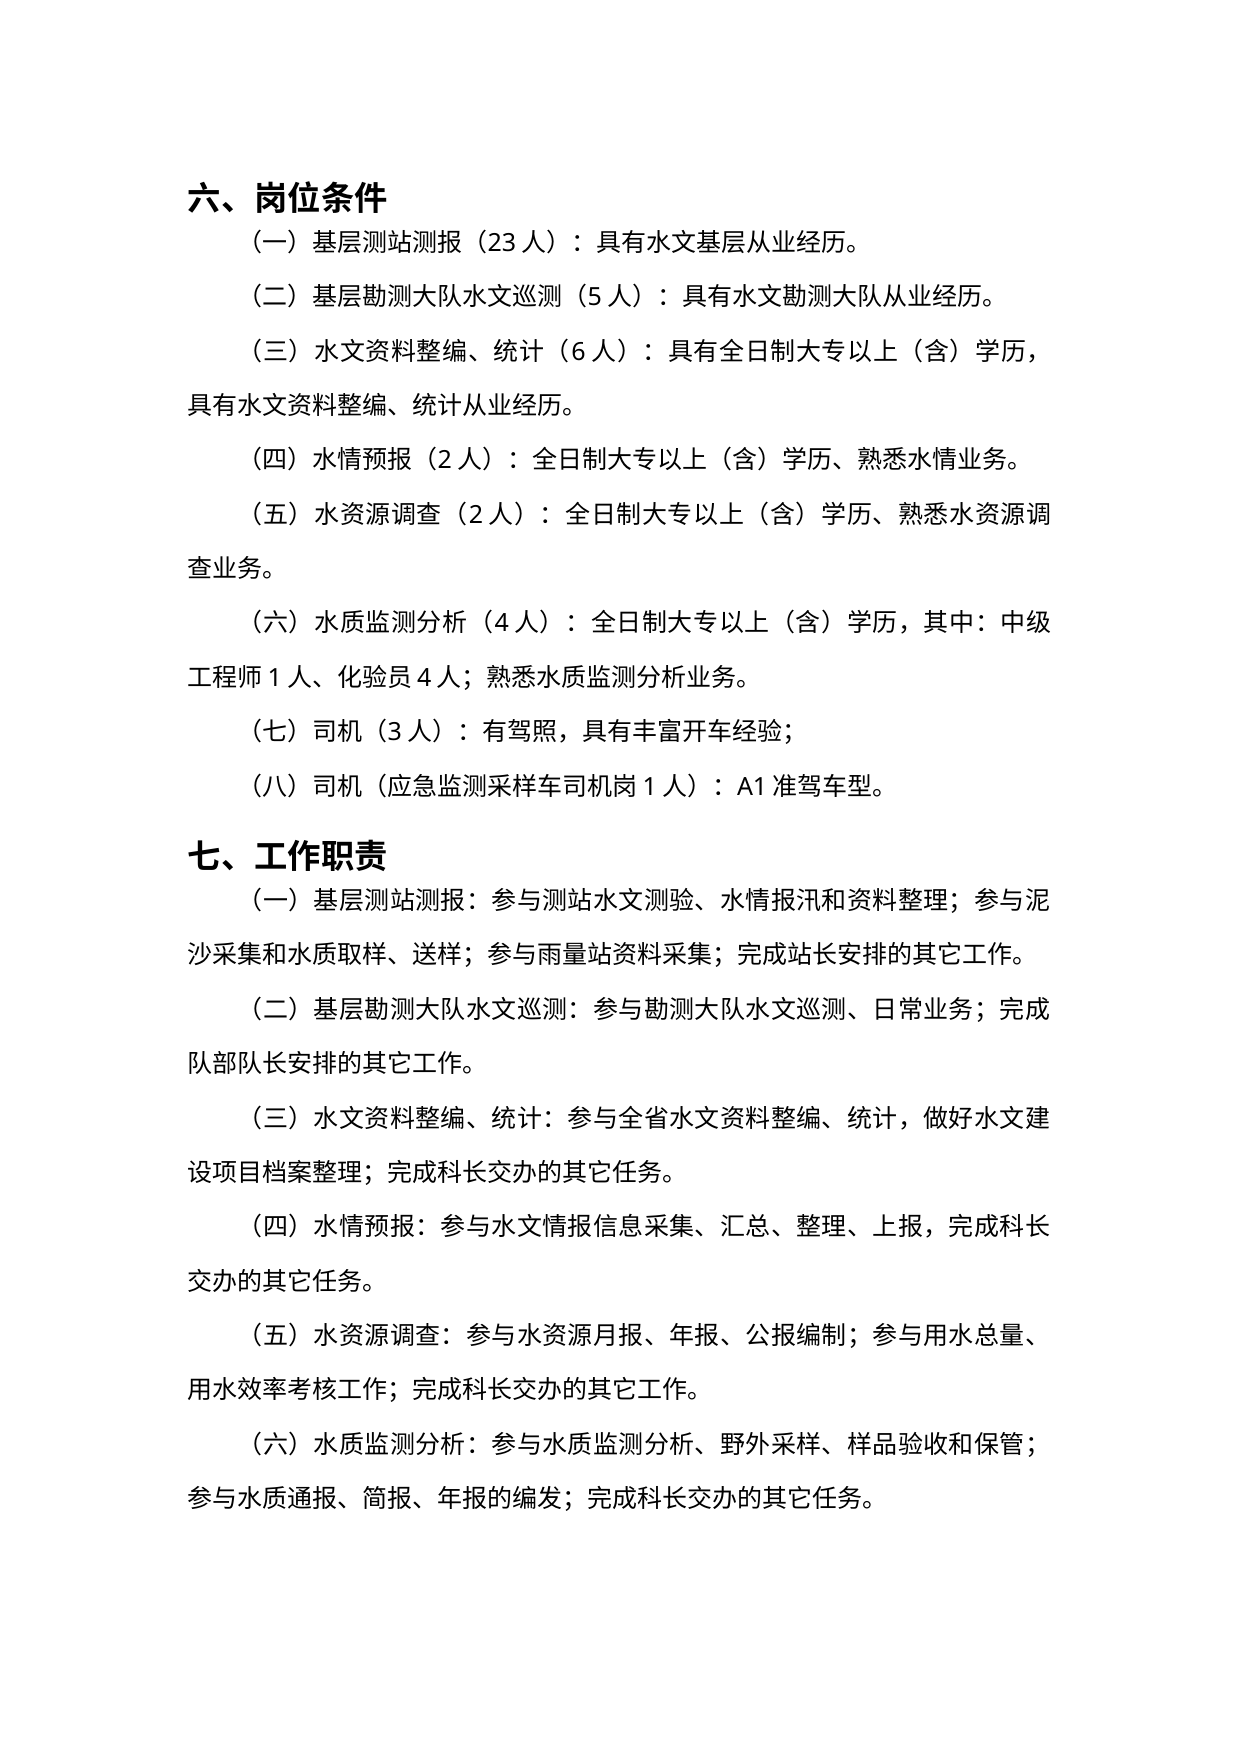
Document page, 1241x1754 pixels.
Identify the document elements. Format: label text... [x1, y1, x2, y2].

text （四）水情预报（2人）：全日制大专以上（含）学历、熟悉水情业务。 [187, 440, 1053, 476]
text （五）水资源调查：参与水资源月报、年报、公报编制；参与用水总量、用水效率考核工作；完成科长交办的其它工作。 [187, 1316, 1053, 1406]
text （三）水文资料整编、统计：参与全省水文资料整编、统计，做好水文建设项目档案整理；完成科长交办的其它任务。 [187, 1098, 1053, 1189]
text （六）水质监测分析：参与水质监测分析、野外采样、样品验收和保管；参与水质通报、简报、年报的编发；完成科长交办的其它任务。 [187, 1424, 1053, 1515]
text （五）水资源调查（2人）：全日制大专以上（含）学历、熟悉水资源调查业务。 [187, 494, 1053, 585]
text （一）基层测站测报：参与测站水文测验、水情报汛和资料整理；参与泥沙采集和水质取样、送样；参与雨量站资料采集；完成站长安排的其它工作。 [187, 881, 1053, 971]
text （七）司机（3人）：有驾照，具有丰富开车经验； [187, 712, 1053, 748]
text （二）基层勘测大队水文巡测：参与勘测大队水文巡测、日常业务；完成队部队长安排的其它工作。 [187, 989, 1053, 1080]
text 七、工作职责 [187, 820, 1053, 881]
text 六、岗位条件 [187, 162, 1053, 222]
text （六）水质监测分析（4人）：全日制大专以上（含）学历，其中：中级工程师1人、化验员4人；熟悉水质监测分析业务。 [187, 603, 1053, 693]
text （八）司机（应急监测采样车司机岗1人）：A1准驾车型。 [187, 766, 1053, 802]
text （二）基层勘测大队水文巡测（5人）：具有水文勘测大队从业经历。 [187, 277, 1053, 313]
text （四）水情预报：参与水文情报信息采集、汇总、整理、上报，完成科长交办的其它任务。 [187, 1207, 1053, 1297]
text （三）水文资料整编、统计（6人）：具有全日制大专以上（含）学历，具有水文资料整编、统计从业经历。 [187, 331, 1053, 422]
text （一）基层测站测报（23人）：具有水文基层从业经历。 [187, 222, 1053, 258]
